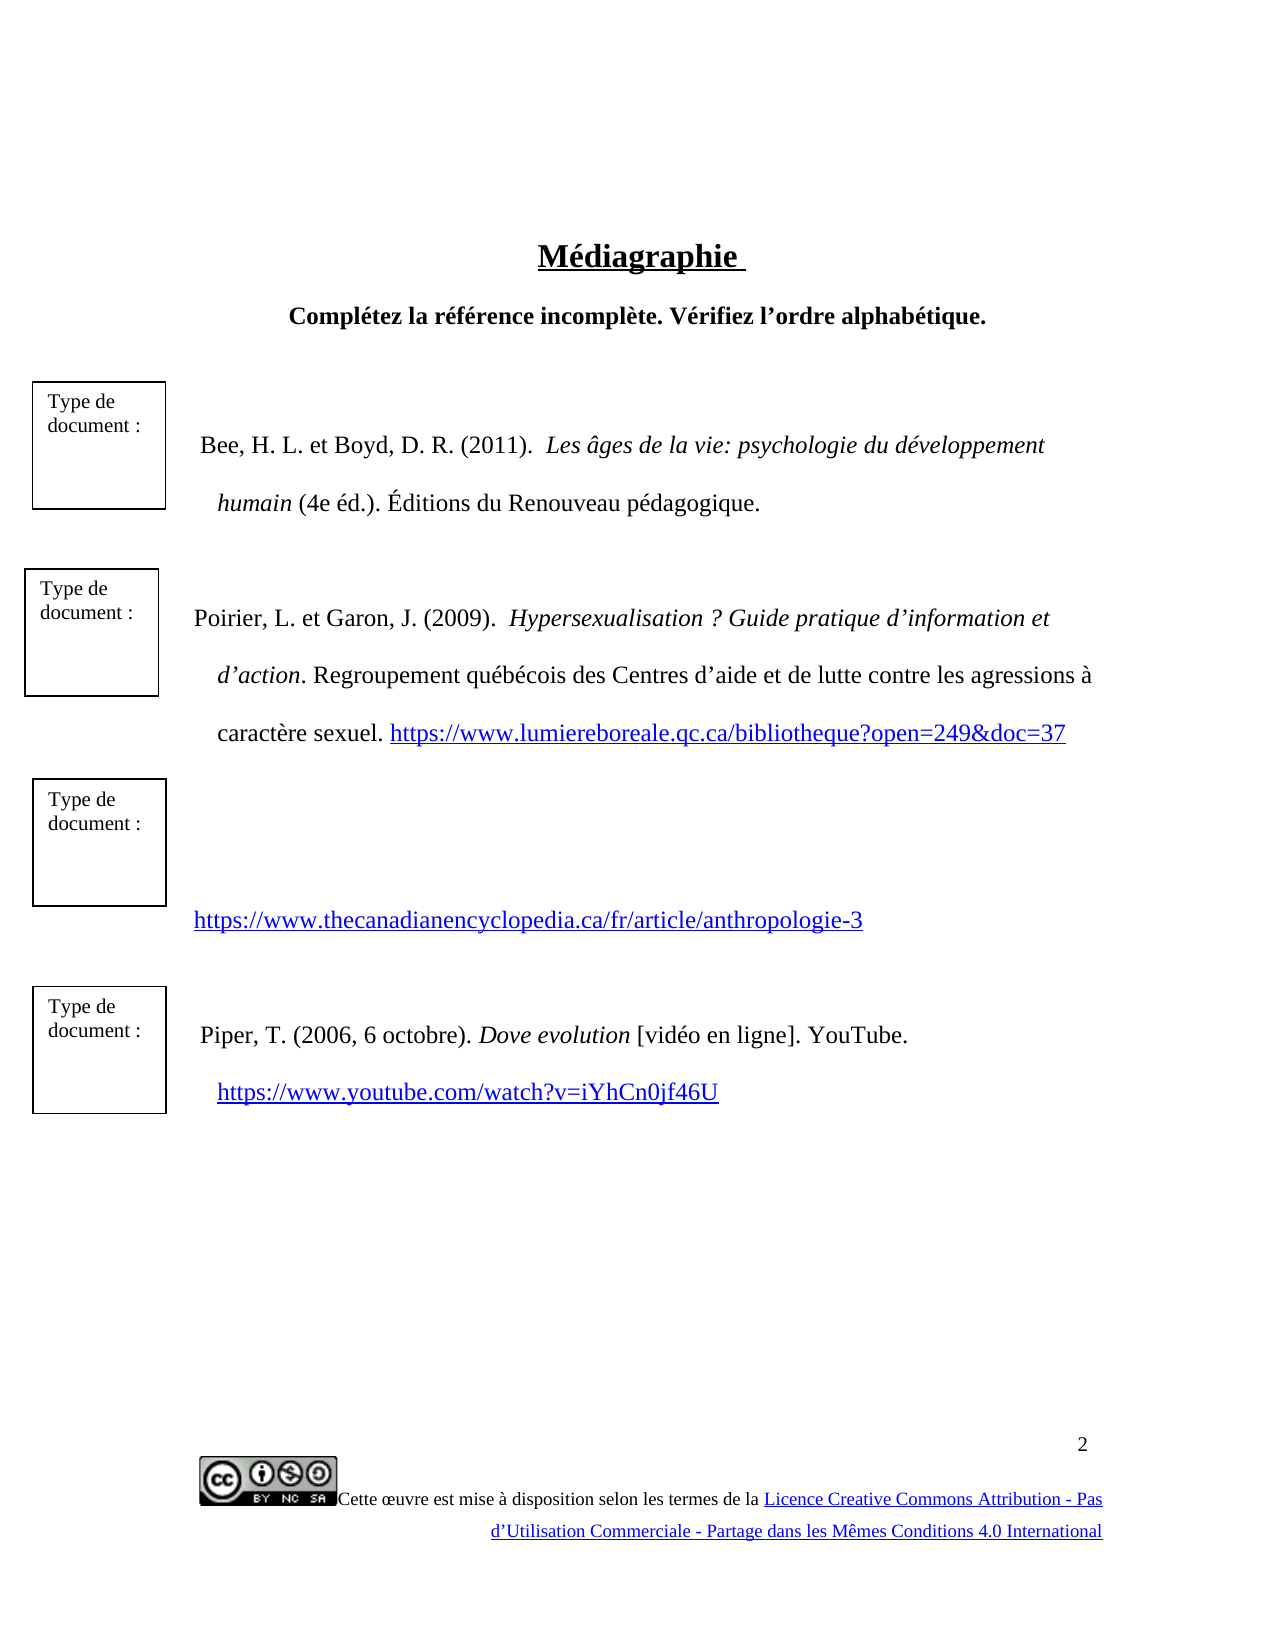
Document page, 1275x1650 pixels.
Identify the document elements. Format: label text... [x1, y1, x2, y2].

text Poirier, L. et Garon, J. (2009). Hypersexualisation ? Guide pratique d’information et d’action. Regroupement québécois des Centres d’aide et de lutte contre les agressions à caractère sexuel. https://www.lumiereboreale.qc.ca/bibliotheque?open=249&doc=37 [187, 603, 1132, 747]
picture [199, 1456, 338, 1506]
list Complétez la référence incomplète. Vérifiez l’ordre alphabétique. [187, 301, 1087, 330]
text Piper, T. (2006, 6 octobre). Dove evolution [vidéo en ligne]. YouTube. https://www.youtube.com/watch?v=iYhCn0jf46U [187, 1020, 1103, 1106]
text Bee, H. L. et Boyd, D. R. (2011). Les âges de la vie: psychologie du développement humain (4e éd.). Éditions du Renouveau pédagogique. [187, 431, 1087, 517]
text Médiagraphie [187, 236, 1087, 274]
text https://www.thecanadianencyclopedia.ca/fr/article/anthropologie-3 [187, 905, 1103, 934]
